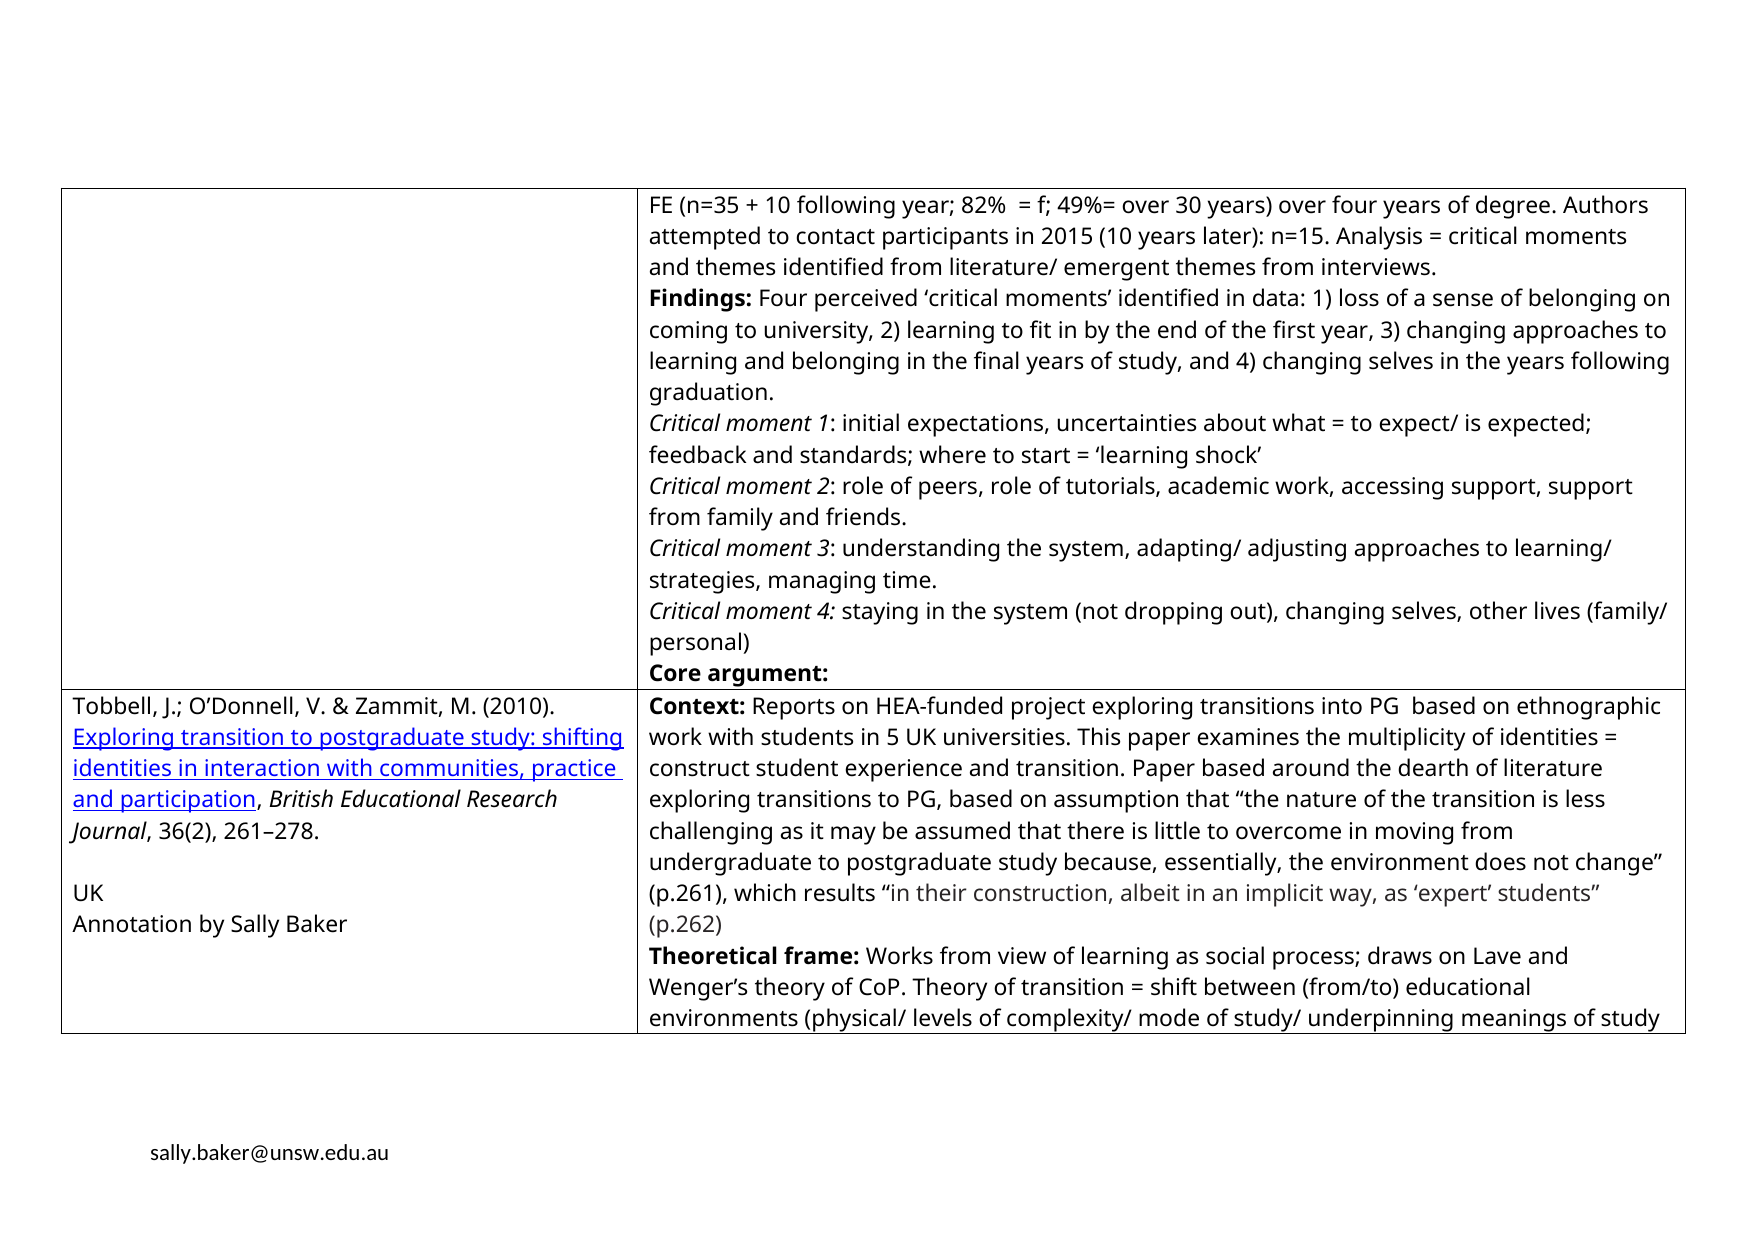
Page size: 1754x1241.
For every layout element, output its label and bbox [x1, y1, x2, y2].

table_cell [638, 690, 1685, 1033]
table_cell [62, 690, 637, 1033]
table_cell [62, 189, 637, 688]
table_cell [638, 189, 1685, 688]
